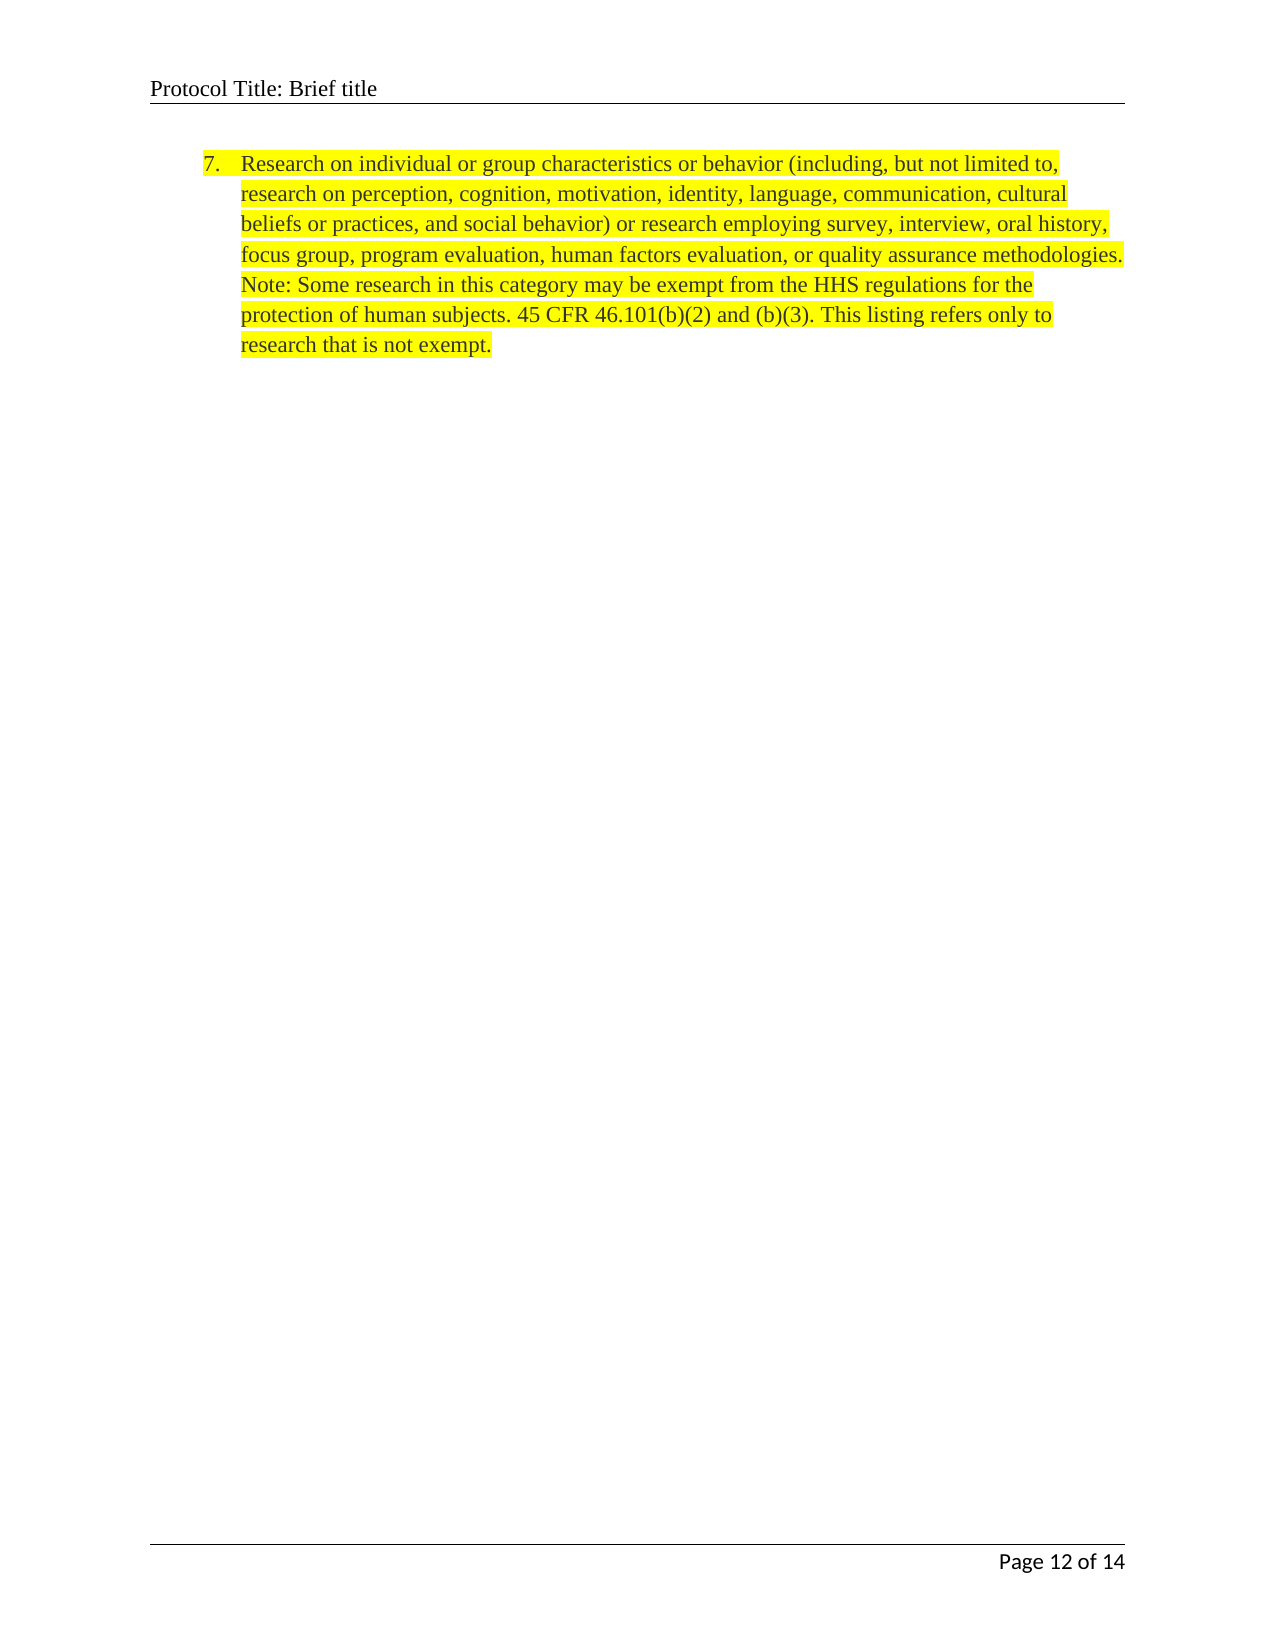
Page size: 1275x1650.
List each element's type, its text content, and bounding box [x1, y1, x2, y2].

list Research on individual or group characteristics or behavior (including, but not limited to, research on perception, cognition, motivation, identity, language, communication, cultural beliefs or practices, and social behavior) or research employing survey, interview, oral history, focus group, program evaluation, human factors evaluation, or quality assurance methodologies. Note: Some research in this category may be exempt from the HHS regulations for the protection of human subjects. 45 CFR 46.101(b)(2) and (b)(3). This listing refers only to research that is not exempt. [203, 150, 1125, 358]
